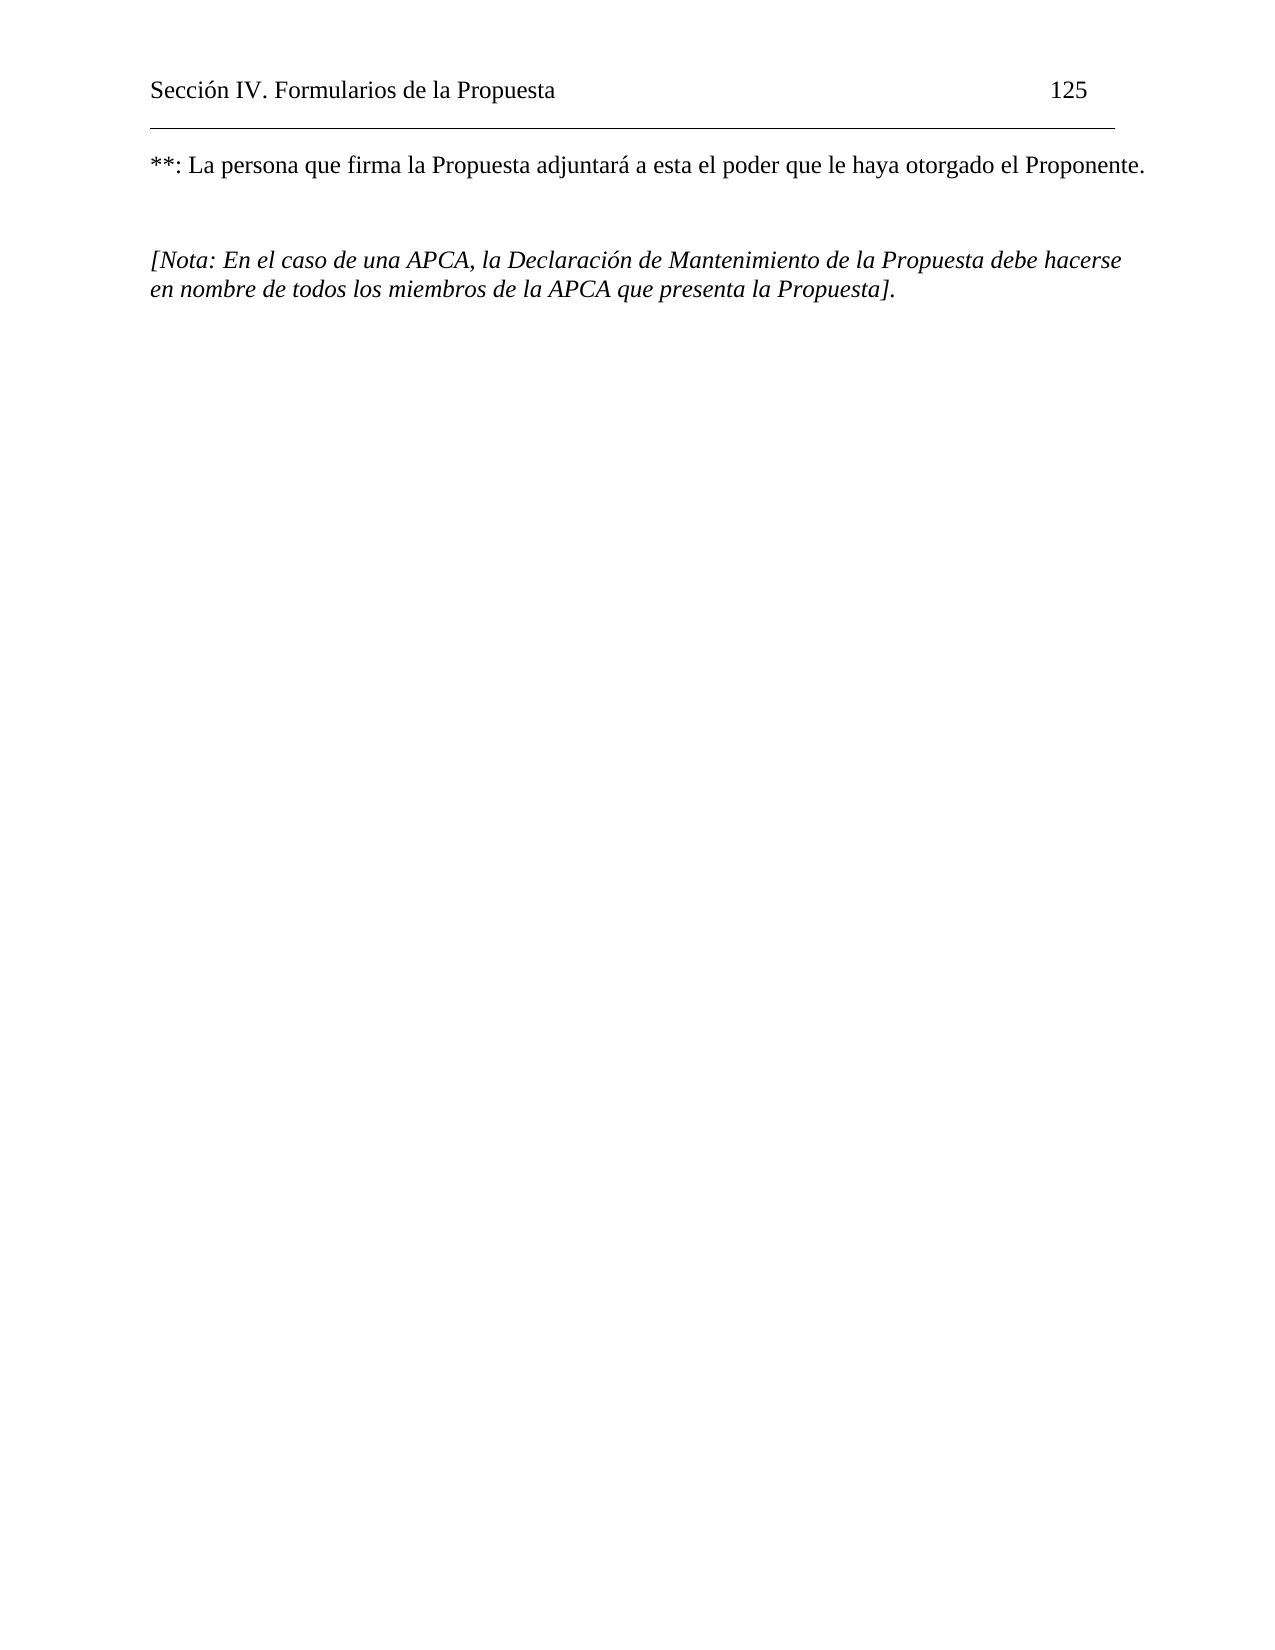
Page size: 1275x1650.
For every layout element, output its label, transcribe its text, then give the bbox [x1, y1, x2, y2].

text **: La persona que firma la Propuesta adjuntará a esta el poder que le haya otorgado el Proponente. [150, 150, 1153, 179]
text [Nota: En el caso de una APCA, la Declaración de Mantenimiento de la Propuesta debe hacerse en nombre de todos los miembros de la APCA que presenta la Propuesta]. [150, 245, 1153, 302]
